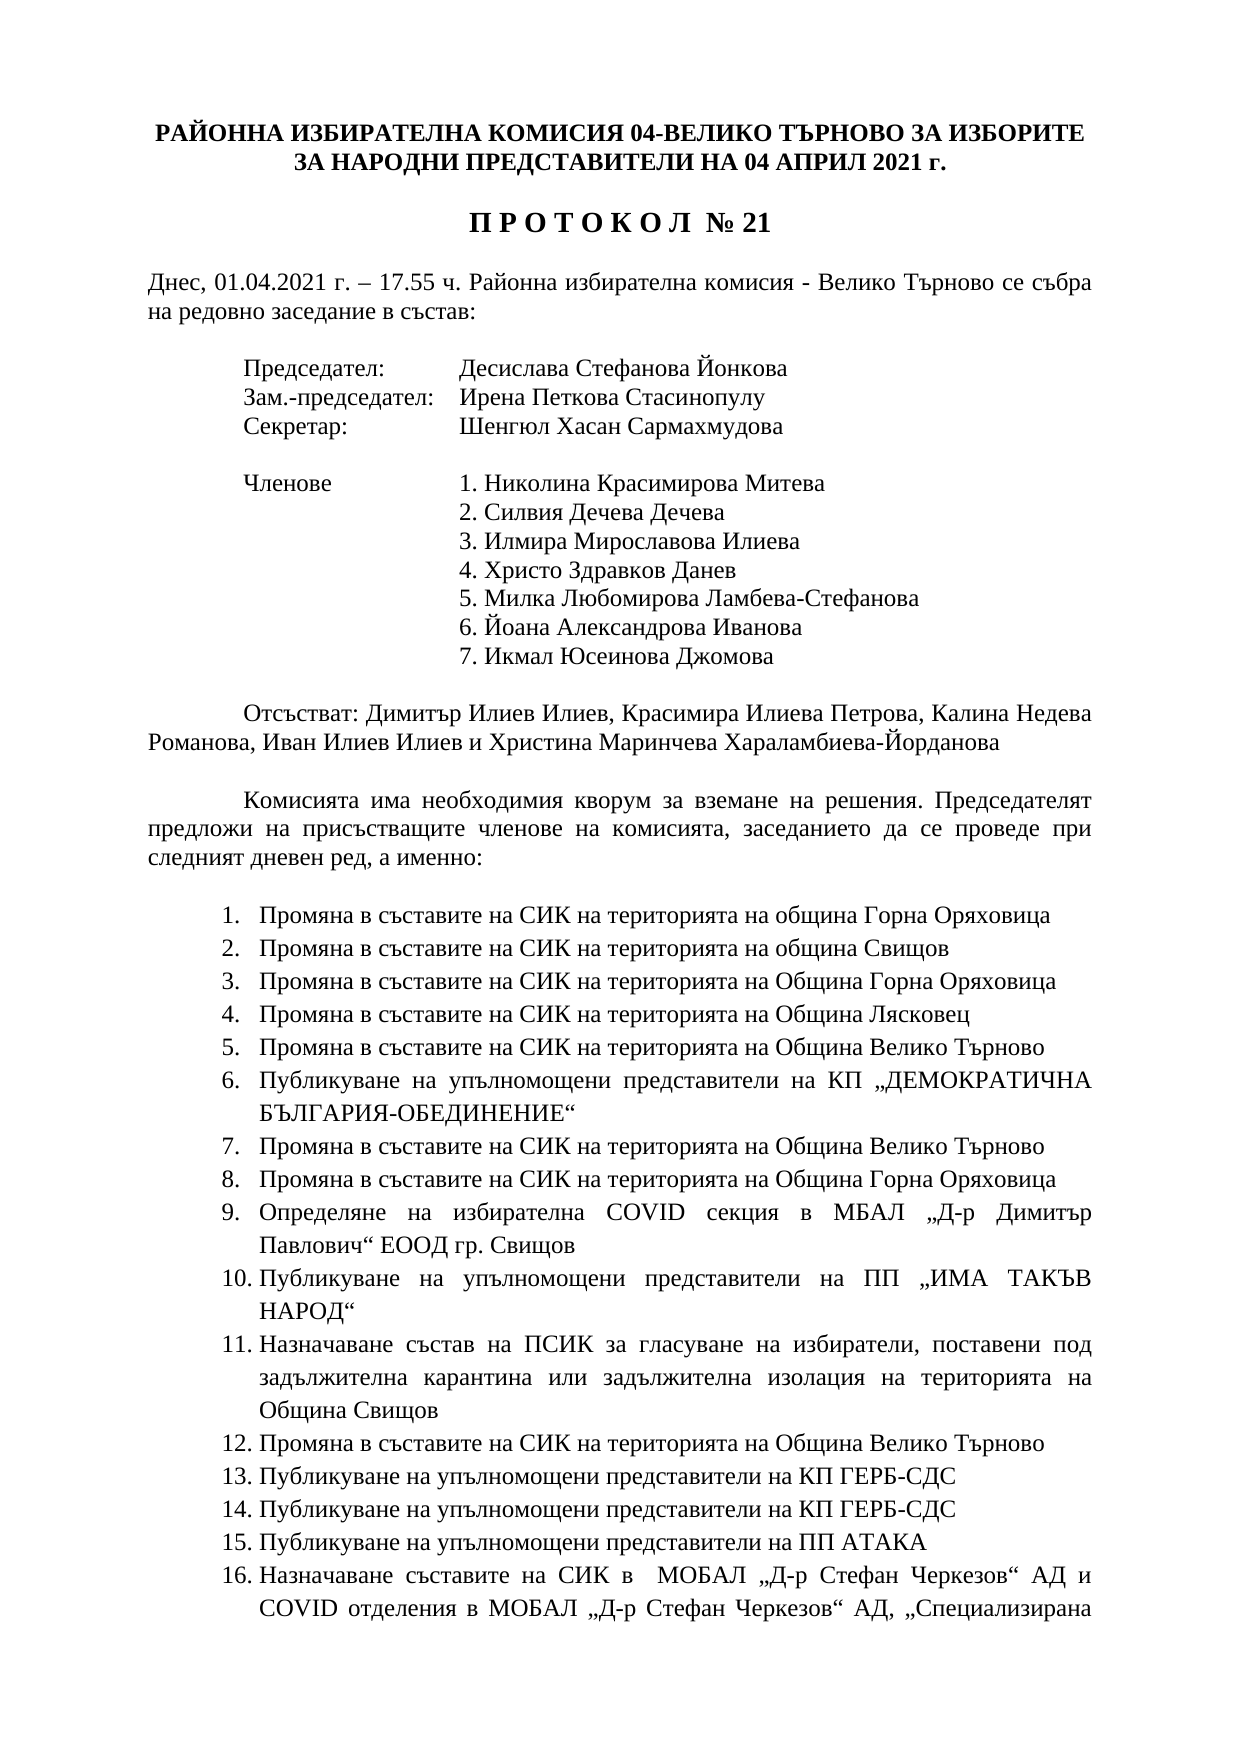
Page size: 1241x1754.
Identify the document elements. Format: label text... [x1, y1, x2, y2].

text РАЙОННА ИЗБИРАТЕЛНА КОМИСИЯ 04-ВЕЛИКО ТЪРНОВО ЗА ИЗБОРИТЕ ЗА НАРОДНИ ПРЕДСТАВИТЕЛИ НА 04 АПРИЛ 2021 г. [148, 118, 1093, 176]
list Промяна в съставите на СИК на територията на община Горна Оряховица [221, 900, 1093, 928]
list Публикуване на упълномощени представители на КП „ДЕМОКРАТИЧНА БЪЛГАРИЯ-ОБЕДИНЕНИЕ“ [221, 1065, 1093, 1127]
text 5. Милка Любомирова Ламбева-Стефанова [148, 583, 1093, 612]
list Промяна в съставите на СИК на територията на Община Велико Търново [221, 1032, 1093, 1061]
text 3. Илмира Мирославова Илиева [148, 526, 1093, 555]
text Секретар: Шенгюл Хасан Сармахмудова [148, 411, 1093, 440]
list Публикуване на упълномощени представители на КП ГЕРБ-СДС [221, 1461, 1093, 1490]
list Промяна в съставите на СИК на територията на Община Лясковец [221, 999, 1093, 1027]
list Промяна в съставите на СИК на територията на Община Горна Оряховица [221, 1164, 1093, 1193]
text Членове 1. Николина Красимирова Митева [148, 468, 1093, 497]
list Публикуване на упълномощени представители на ПП „ИМА ТАКЪВ НАРОД“ [221, 1263, 1093, 1325]
text Зам.-председател: Ирена Петкова Стасинопулу [148, 382, 1093, 411]
list Промяна в съставите на СИК на територията на Община Велико Търново [221, 1428, 1093, 1457]
list Публикуване на упълномощени представители на КП ГЕРБ-СДС [221, 1494, 1093, 1523]
text Отсъстват: Димитър Илиев Илиев, Красимира Илиева Петрова, Калина Недева Романова, Иван Илиев Илиев и Христина Маринчева Хараламбиева-Йорданова [148, 698, 1093, 756]
text Председател: Десислава Стефанова Йонкова [148, 353, 1093, 382]
text 2. Силвия Дечева Дечева [148, 497, 1093, 526]
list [221, 1560, 1093, 1622]
list Определяне на избирателна COVID секция в МБАЛ „Д-р Димитър Павлович“ ЕООД гр. Свищов [221, 1197, 1093, 1259]
list Промяна в съставите на СИК на територията на Община Горна Оряховица [221, 966, 1093, 994]
text 4. Христо Здравков Данев [148, 555, 1093, 583]
list Промяна в съставите на СИК на територията на Община Велико Търново [221, 1131, 1093, 1159]
text 7. Икмал Юсеинова Джомова [148, 641, 1093, 670]
text Комисията има необходимия кворум за вземане на решения. Председателят предложи на присъстващите членове на комисията, заседанието да се проведе при следният дневен ред, а именно: [148, 785, 1093, 871]
text 6. Йоана Александрова Иванова [148, 612, 1093, 641]
list Публикуване на упълномощени представители на ПП АТАКА [221, 1527, 1093, 1556]
list Назначаване състав на ПСИК за гласуване на избиратели, поставени под задължителна карантина или задължителна изолация на територията на Община Свищов [221, 1329, 1093, 1424]
text П Р О Т О К О Л № 21 [148, 205, 1093, 238]
text Днес, 01.04.2021 г. – 17.55 ч. Районна избирателна комисия - Велико Търново се събра на редовно заседание в състав: [148, 267, 1093, 325]
list Промяна в съставите на СИК на територията на община Свищов [221, 933, 1093, 961]
